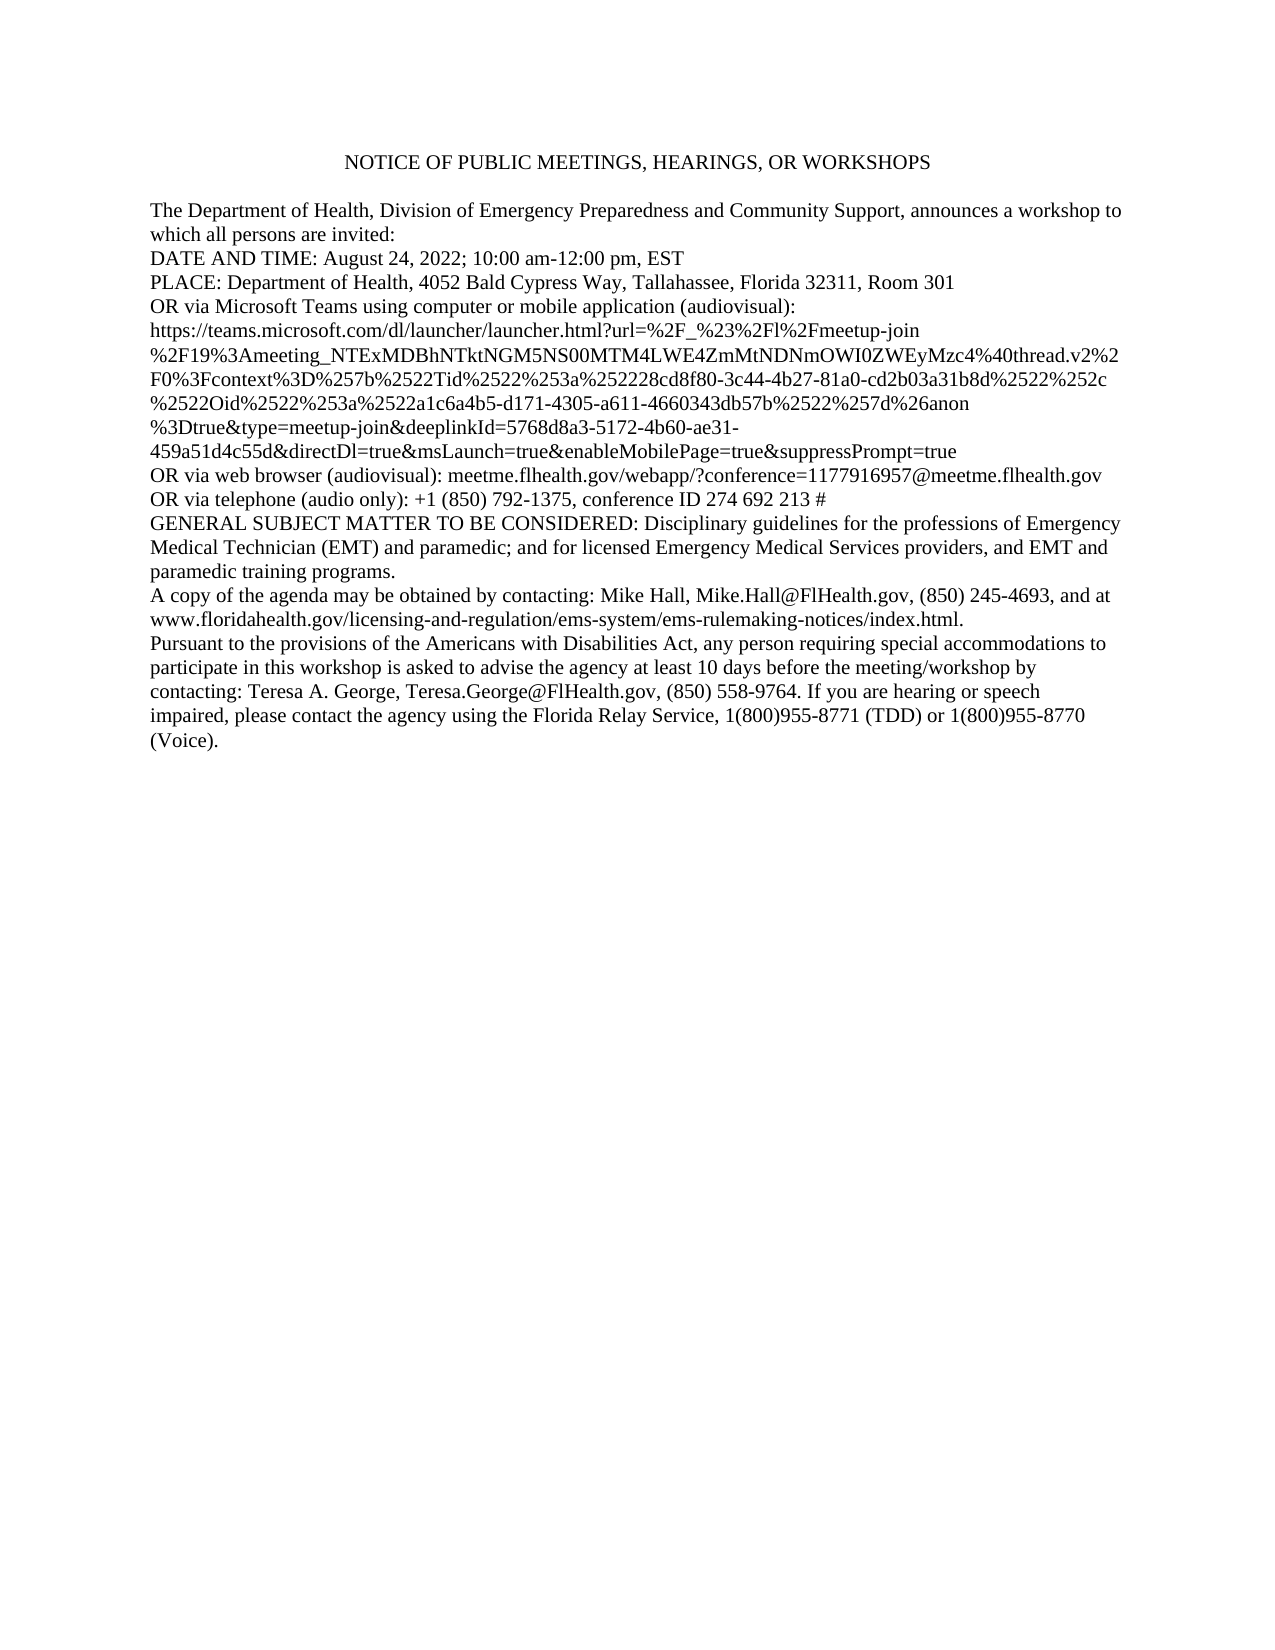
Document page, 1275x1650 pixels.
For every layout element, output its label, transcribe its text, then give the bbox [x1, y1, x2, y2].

text GENERAL SUBJECT MATTER TO BE CONSIDERED: Disciplinary guidelines for the professions of Emergency Medical Technician (EMT) and paramedic; and for licensed Emergency Medical Services providers, and EMT and paramedic training programs. [150, 511, 1125, 583]
text PLACE: Department of Health, 4052 Bald Cypress Way, Tallahassee, Florida 32311, Room 301 [150, 270, 1125, 294]
text NOTICE OF PUBLIC MEETINGS, HEARINGS, OR WORKSHOPS [150, 150, 1125, 174]
text DATE AND TIME: August 24, 2022; 10:00 am-12:00 pm, EST [150, 246, 1125, 270]
text OR via telephone (audio only): +1 (850) 792-1375, conference ID 274 692 213 # [150, 487, 1125, 511]
text OR via Microsoft Teams using computer or mobile application (audiovisual): https://teams.microsoft.com/dl/launcher/launcher.html?url=%2F_%23%2Fl%2Fmeetup-join%2F19%3Ameeting_NTExMDBhNTktNGM5NS00MTM4LWE4ZmMtNDNmOWI0ZWEyMzc4%40thread.v2%2F0%3Fcontext%3D%257b%2522Tid%2522%253a%252228cd8f80-3c44-4b27-81a0-cd2b03a31b8d%2522%252c%2522Oid%2522%253a%2522a1c6a4b5-d171-4305-a611-4660343db57b%2522%257d%26anon%3Dtrue&type=meetup-join&deeplinkId=5768d8a3-5172-4b60-ae31-459a51d4c55d&directDl=true&msLaunch=true&enableMobilePage=true&suppressPrompt=true [150, 294, 1125, 463]
text A copy of the agenda may be obtained by contacting: Mike Hall, Mike.Hall@FlHealth.gov, (850) 245-4693, and at www.floridahealth.gov/licensing-and-regulation/ems-system/ems-rulemaking-notices/index.html. [150, 583, 1125, 631]
text The Department of Health, Division of Emergency Preparedness and Community Support, announces a workshop to which all persons are invited: [150, 198, 1125, 246]
text Pursuant to the provisions of the Americans with Disabilities Act, any person requiring special accommodations to participate in this workshop is asked to advise the agency at least 10 days before the meeting/workshop by contacting: Teresa A. George, Teresa.George@FlHealth.gov, (850) 558-9764. If you are hearing or speech impaired, please contact the agency using the Florida Relay Service, 1(800)955-8771 (TDD) or 1(800)955-8770 (Voice). [150, 631, 1125, 752]
text OR via web browser (audiovisual): meetme.flhealth.gov/webapp/?conference=1177916957@meetme.flhealth.gov [150, 463, 1125, 487]
